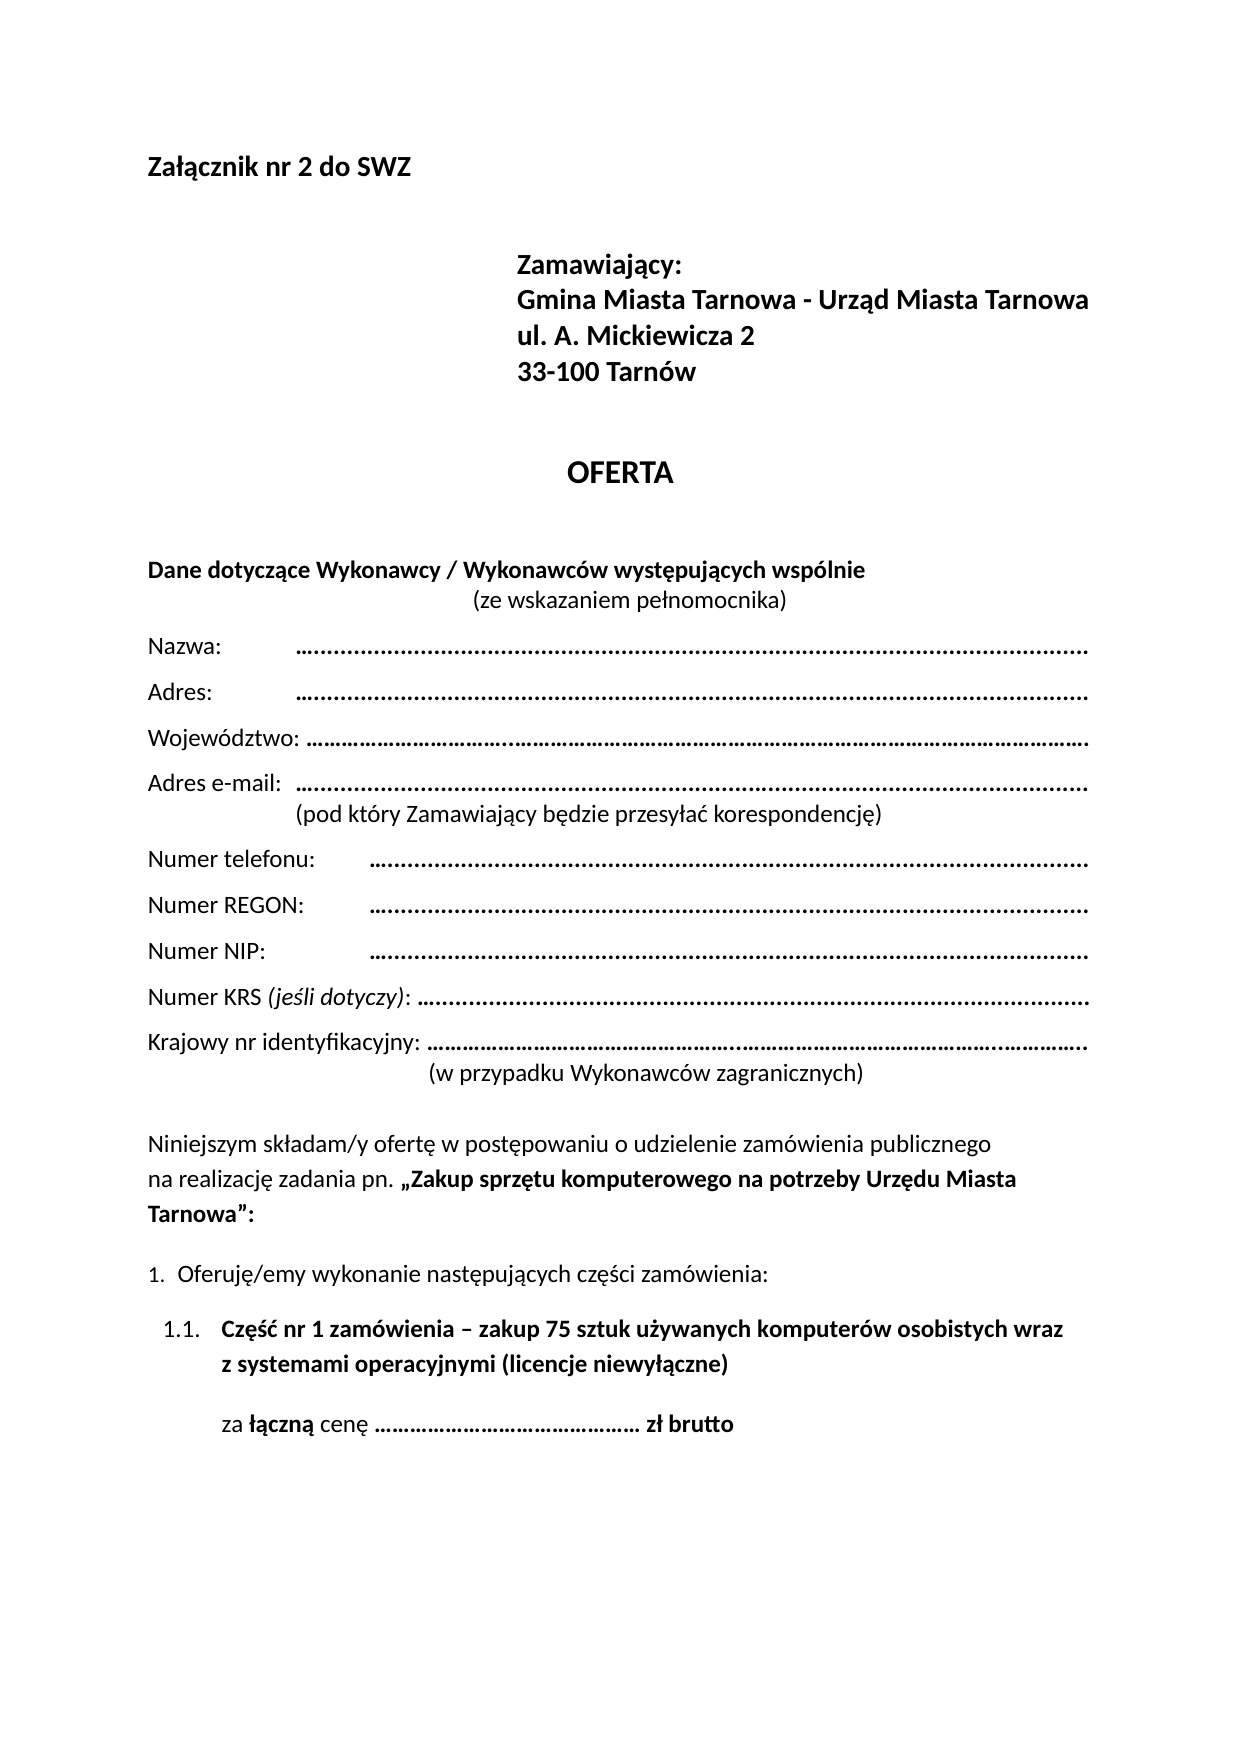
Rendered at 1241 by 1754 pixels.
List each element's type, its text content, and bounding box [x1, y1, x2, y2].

list Część nr 1 zamówienia – zakup 75 sztuk używanych komputerów osobistych wraz z systemami operacyjnymi (licencje niewyłączne) [162, 1313, 1093, 1379]
list za łączną cenę ……………………………………… zł brutto [214, 1408, 1093, 1439]
text OFERTA [148, 451, 1093, 491]
text Niniejszym składam/y ofertę w postępowaniu o udzielenie zamówienia publicznego na realizację zadania pn. „Zakup sprzętu komputerowego na potrzeby Urzędu Miasta Tarnowa”: [148, 1128, 1093, 1228]
text Województwo: ……………………………..……………………………………………………………………………………. [148, 722, 1093, 752]
text Dane dotyczące Wykonawcy / Wykonawców występujących wspólnie [148, 554, 1093, 584]
text Krajowy nr identyfikacyjny: ……………………………………………..……………………………………..………….. [148, 1027, 1093, 1057]
list Oferuję/emy wykonanie następujących części zamówienia: [148, 1258, 1093, 1288]
text Adres: ….................................................................................................................... [148, 676, 1093, 706]
text (ze wskazaniem pełnomocnika) [443, 584, 1093, 615]
text Numer NIP: …......................................................................................................... [148, 935, 1093, 966]
text Załącznik nr 2 do SWZ [148, 148, 1093, 183]
text Zamawiający: [148, 246, 1093, 281]
text (w przypadku Wykonawców zagranicznych) [148, 1057, 1093, 1088]
text (pod który Zamawiający będzie przesyłać korespondencję) [221, 798, 1093, 828]
text Numer KRS (jeśli dotyczy): ….................................................................................................. [148, 981, 1093, 1011]
text Gmina Miasta Tarnowa - Urząd Miasta Tarnowa [148, 281, 1093, 317]
text Nazwa: ….................................................................................................................... [148, 630, 1093, 661]
text 33-100 Tarnów [148, 353, 1093, 388]
text Numer telefonu: …......................................................................................................... [148, 844, 1093, 874]
text ul. A. Mickiewicza 2 [148, 317, 1093, 353]
text Numer REGON: …......................................................................................................... [148, 889, 1093, 920]
text Adres e-mail: ….................................................................................................................... [148, 767, 1093, 798]
